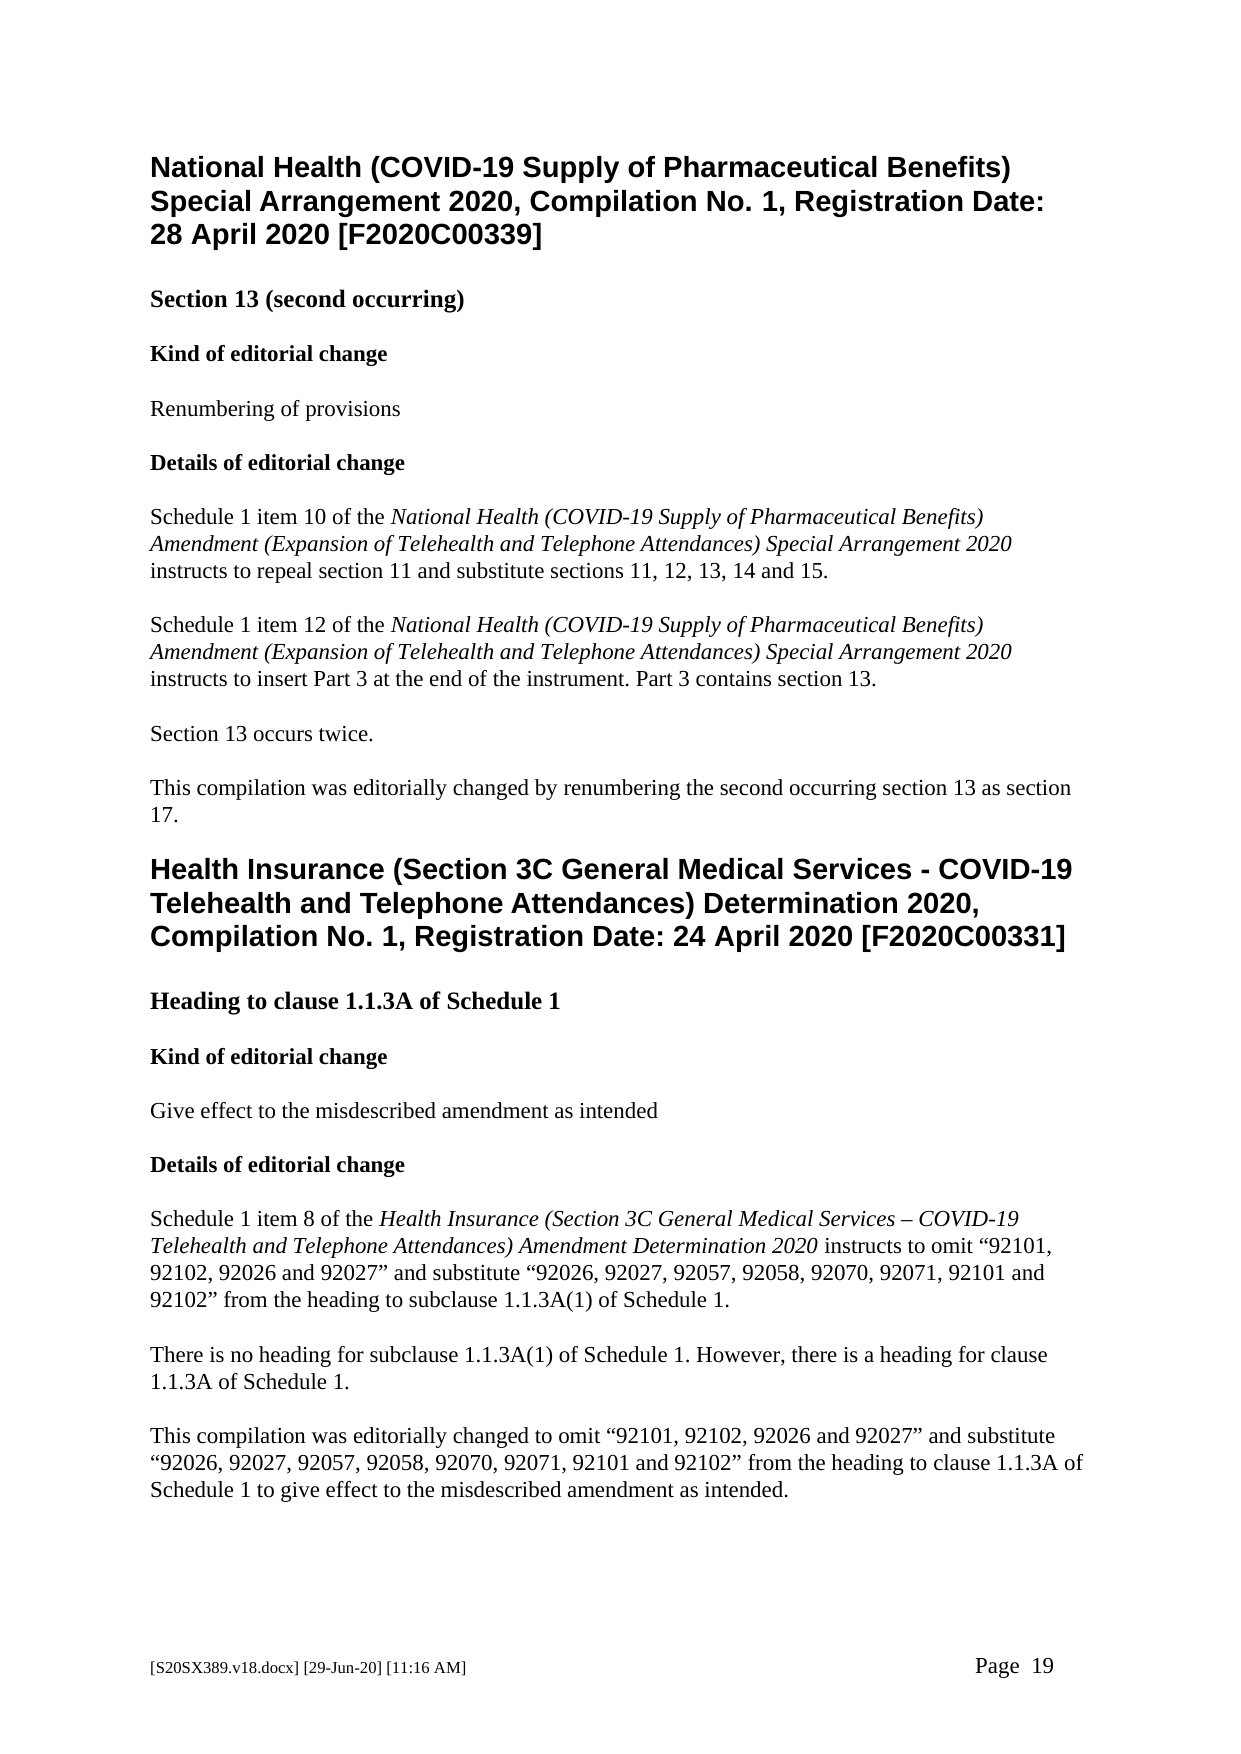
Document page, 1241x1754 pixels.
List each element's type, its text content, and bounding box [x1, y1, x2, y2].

text Schedule 1 item 8 of the Health Insurance (Section 3C General Medical Services – COVID-19 Telehealth and Telephone Attendances) Amendment Determination 2020 instructs to omit “92101, 92102, 92026 and 92027” and substitute “92026, 92027, 92057, 92058, 92070, 92071, 92101 and 92102” from the heading to subclause 1.1.3A(1) of Schedule 1. [150, 1204, 1090, 1313]
text There is no heading for subclause 1.1.3A(1) of Schedule 1. However, there is a heading for clause 1.1.3A of Schedule 1. [150, 1340, 1090, 1394]
text Heading to clause 1.1.3A of Schedule 1 [150, 986, 1090, 1015]
text Kind of editorial change [150, 1042, 1090, 1069]
text Schedule 1 item 10 of the National Health (COVID-19 Supply of Pharmaceutical Benefits) Amendment (Expansion of Telehealth and Telephone Attendances) Special Arrangement 2020 instructs to repeal section 11 and substitute sections 11, 12, 13, 14 and 15. [150, 502, 1090, 583]
text This compilation was editorially changed to omit “92101, 92102, 92026 and 92027” and substitute “92026, 92027, 92057, 92058, 92070, 92071, 92101 and 92102” from the heading to clause 1.1.3A of Schedule 1 to give effect to the misdescribed amendment as intended. [150, 1421, 1090, 1502]
text Health Insurance (Section 3C General Medical Services - COVID-19 Telehealth and Telephone Attendances) Determination 2020, Compilation No. 1, Registration Date: 24 April 2020 [F2020C00331] [150, 852, 1090, 953]
text National Health (COVID-19 Supply of Pharmaceutical Benefits) Special Arrangement 2020, Compilation No. 1, Registration Date: 28 April 2020 [F2020C00339] [150, 150, 1090, 251]
text Details of editorial change [150, 1150, 1090, 1177]
text Give effect to the misdescribed amendment as intended [150, 1096, 1090, 1123]
text Section 13 (second occurring) [150, 284, 1090, 313]
text Renumbering of provisions [150, 394, 1090, 421]
text Kind of editorial change [150, 340, 1090, 367]
text Details of editorial change [150, 448, 1090, 475]
text Section 13 occurs twice. [150, 719, 1090, 746]
text Schedule 1 item 12 of the National Health (COVID-19 Supply of Pharmaceutical Benefits) Amendment (Expansion of Telehealth and Telephone Attendances) Special Arrangement 2020 instructs to insert Part 3 at the end of the instrument. Part 3 contains section 13. [150, 611, 1090, 692]
text This compilation was editorially changed by renumbering the second occurring section 13 as section 17. [150, 773, 1090, 827]
